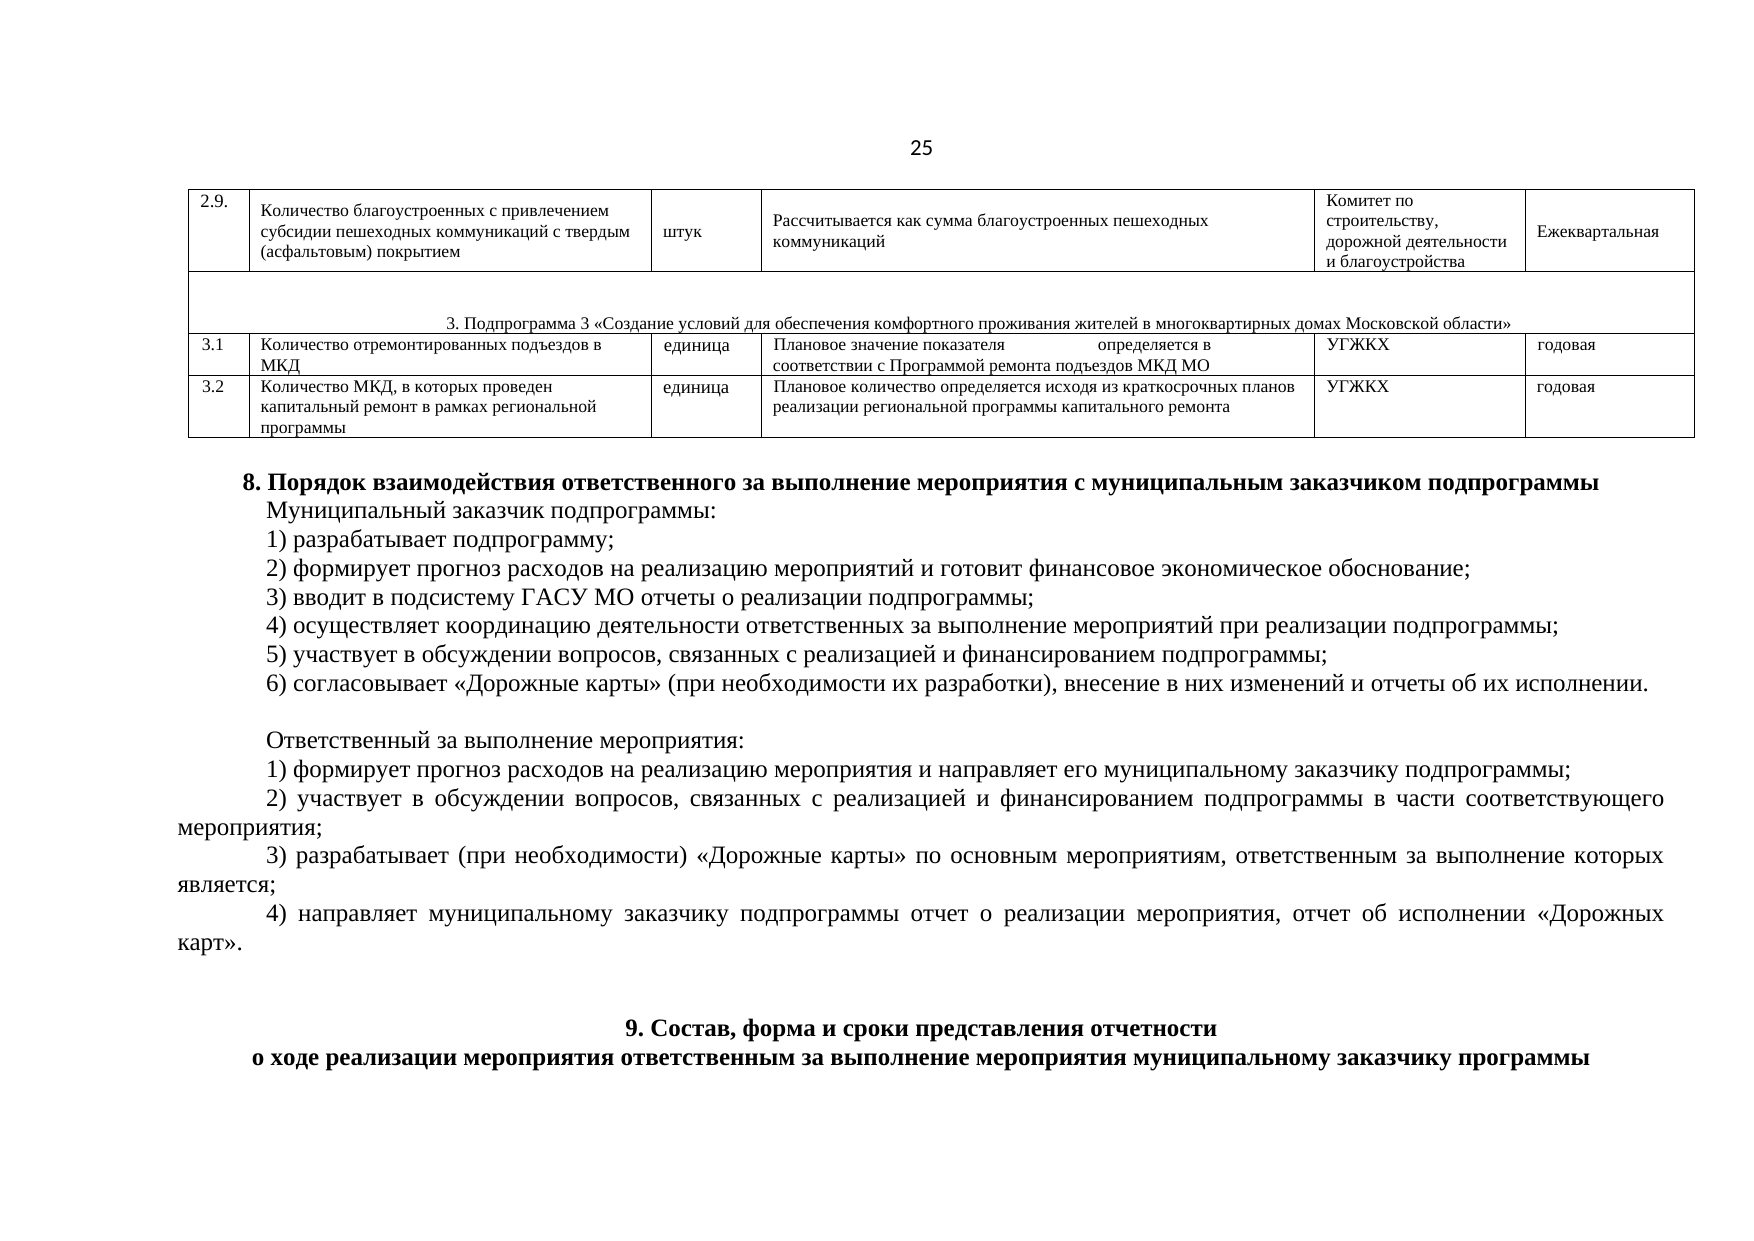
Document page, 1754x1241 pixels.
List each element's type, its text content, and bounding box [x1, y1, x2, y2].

table_cell годовая [1526, 376, 1694, 437]
text 3) вводит в подсистему ГАСУ МО отчеты о реализации подпрограммы; [177, 582, 1665, 610]
text 2) формирует прогноз расходов на реализацию мероприятий и готовит финансовое экономическое обоснование; [177, 553, 1665, 582]
text 4) осуществляет координацию деятельности ответственных за выполнение мероприятий при реализации подпрограммы; [177, 610, 1665, 639]
table_cell 2.9. [189, 190, 249, 271]
table_cell УГЖКХ [1315, 376, 1525, 437]
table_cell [1315, 190, 1525, 271]
table_cell Количество МКД, в которых проведен капитальный ремонт в рамках региональной программы [250, 376, 651, 437]
text 6) согласовывает «Дорожные карты» (при необходимости их разработки), внесение в них изменений и отчеты об их исполнении. [177, 668, 1665, 697]
text 8. Порядок взаимодействия ответственного за выполнение мероприятия с муниципальным заказчиком подпрограммы [177, 467, 1665, 495]
table_cell УГЖКХ [1315, 334, 1525, 375]
text 5) участвует в обсуждении вопросов, связанных с реализацией и финансированием подпрограммы; [177, 639, 1665, 668]
text о ходе реализации мероприятия ответственным за выполнение мероприятия муниципальному заказчику программы [177, 1042, 1665, 1070]
table_cell единица [652, 334, 761, 375]
text 9. Состав, форма и сроки представления отчетности [177, 1013, 1665, 1042]
text Муниципальный заказчик подпрограммы: [177, 495, 1665, 524]
text Ответственный за выполнение мероприятия: [177, 725, 1665, 754]
text 3) разрабатывает (при необходимости) «Дорожные карты» по основным мероприятиям, ответственным за выполнение которых является; [177, 840, 1665, 898]
text 1) разрабатывает подпрограмму; [177, 524, 1665, 553]
table_cell 3.1 [189, 334, 249, 375]
table_cell Количество отремонтированных подъездов в МКД [250, 334, 651, 375]
table_cell штук [652, 190, 761, 271]
table_cell единица [652, 376, 761, 437]
table_cell Количество благоустроенных с привлечением субсидии пешеходных коммуникаций с твердым (асфальтовым) покрытием [250, 190, 651, 271]
table_cell Ежеквартальная [1526, 190, 1694, 271]
text 1) формирует прогноз расходов на реализацию мероприятия и направляет его муниципальному заказчику подпрограммы; [177, 754, 1665, 783]
table_cell Плановое значение показателя определяется в соответствии с Программой ремонта подъездов МКД МО [762, 334, 1314, 375]
table_cell годовая [1526, 334, 1694, 375]
table_cell Плановое количество определяется исходя из краткосрочных планов реализации региональной программы капитального ремонта [762, 376, 1314, 437]
table_cell 3. Подпрограмма 3 «Создание условий для обеспечения комфортного проживания жителей в многоквартирных домах Московской области» [189, 272, 1694, 333]
text 4) направляет муниципальному заказчику подпрограммы отчет о реализации мероприятия, отчет об исполнении «Дорожных карт». [177, 898, 1665, 955]
table_cell 3.2 [189, 376, 249, 437]
text 2) участвует в обсуждении вопросов, связанных с реализацией и финансированием подпрограммы в части соответствующего мероприятия; [177, 783, 1665, 840]
table_cell Рассчитывается как сумма благоустроенных пешеходных коммуникаций [762, 190, 1314, 271]
